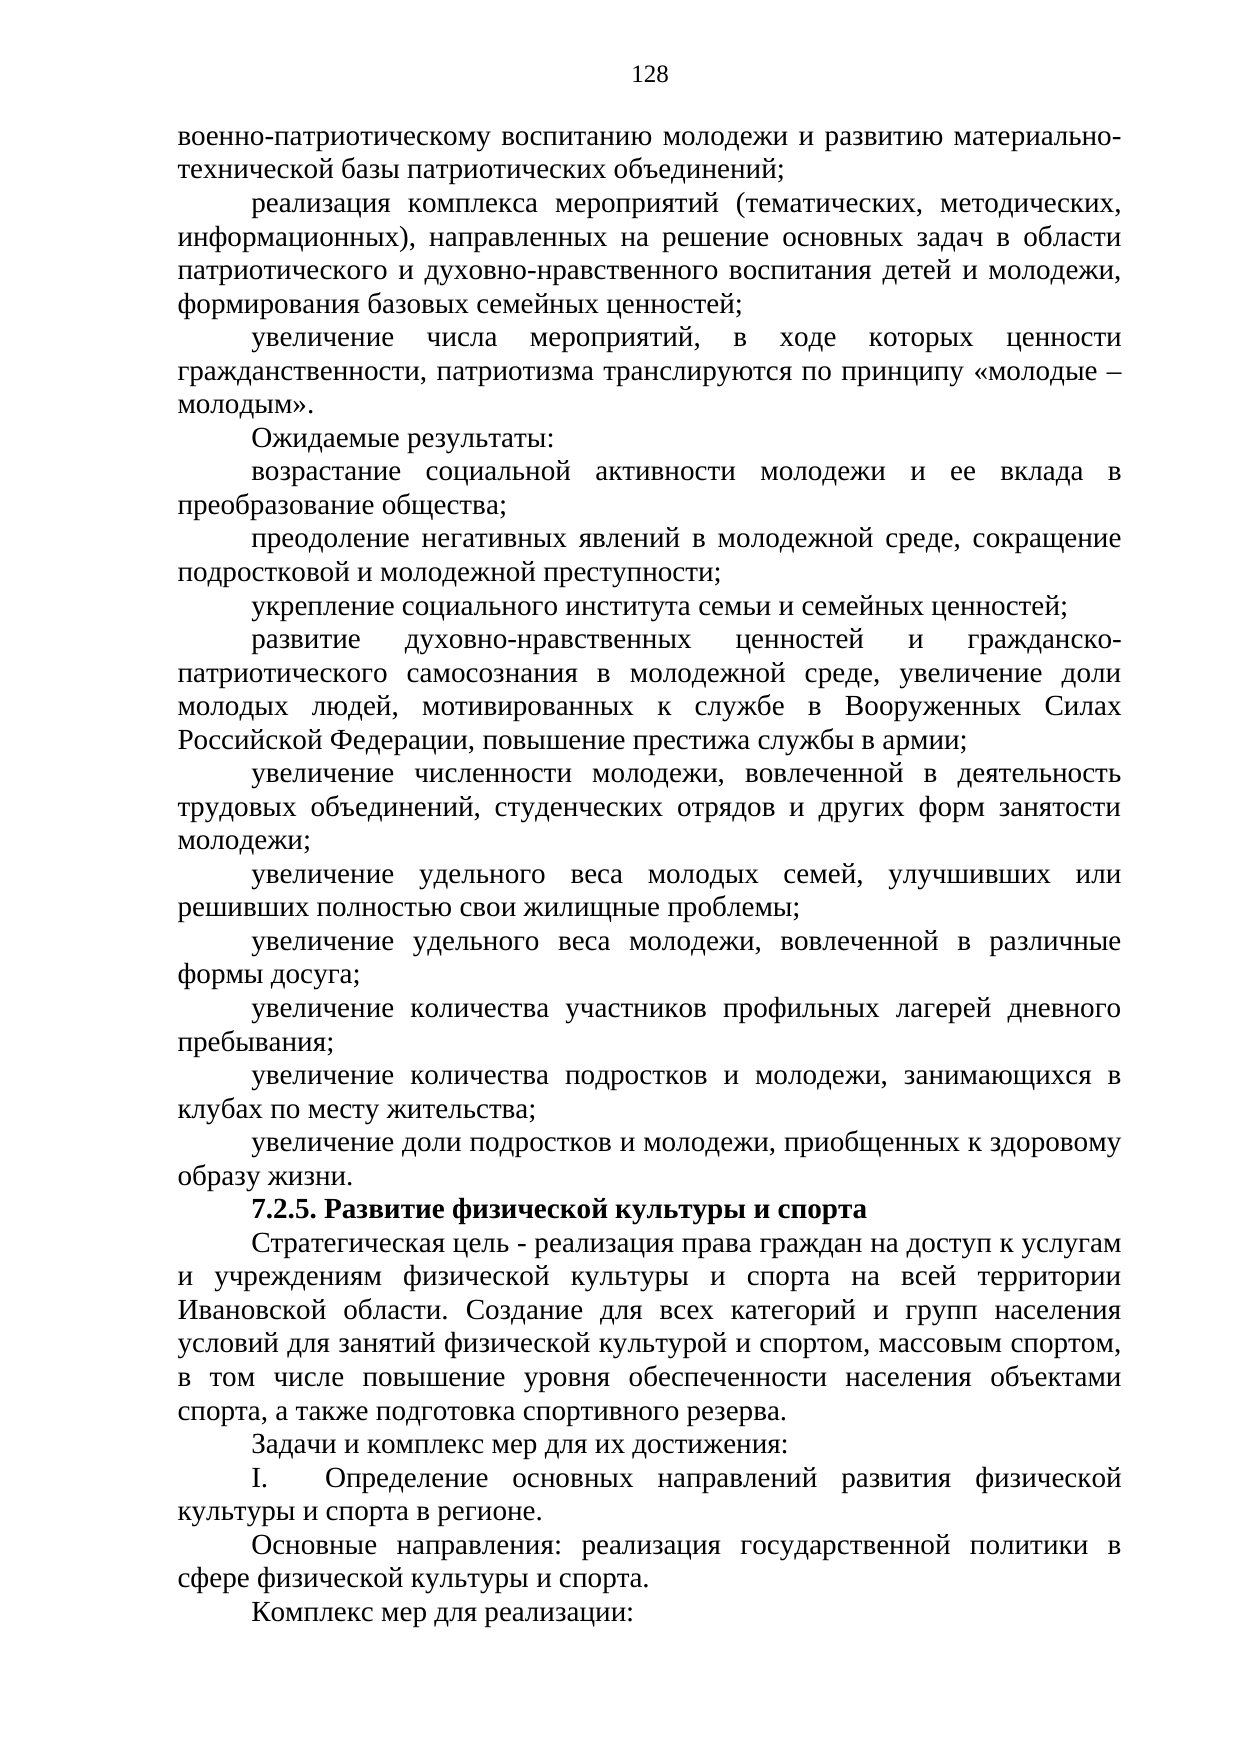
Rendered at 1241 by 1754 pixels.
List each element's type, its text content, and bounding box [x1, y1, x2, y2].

text увеличение удельного веса молодежи, вовлеченной в различные формы досуга; [177, 923, 1122, 990]
text увеличение численности молодежи, вовлеченной в деятельность трудовых объединений, студенческих отрядов и других форм занятости молодежи; [177, 755, 1122, 856]
text преодоление негативных явлений в молодежной среде, сокращение подростковой и молодежной преступности; [177, 521, 1122, 588]
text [177, 118, 1122, 185]
text Стратегическая цель - реализация права граждан на доступ к услугам и учреждениям физической культуры и спорта на всей территории Ивановской области. Создание для всех категорий и групп населения условий для занятий физической культурой и спортом, массовым спортом, в том числе повышение уровня обеспеченности населения объектами спорта, а также подготовка спортивного резерва. [177, 1225, 1122, 1426]
text Комплекс мер для реализации: [177, 1594, 1122, 1627]
text реализация комплекса мероприятий (тематических, методических, информационных), направленных на решение основных задач в области патриотического и духовно-нравственного воспитания детей и молодежи, формирования базовых семейных ценностей; [177, 185, 1122, 319]
text Ожидаемые результаты: [177, 420, 1122, 453]
text увеличение доли подростков и молодежи, приобщенных к здоровому образу жизни. [177, 1124, 1122, 1191]
text увеличение количества участников профильных лагерей дневного пребывания; [177, 990, 1122, 1057]
text увеличение удельного веса молодых семей, улучшивших или решивших полностью свои жилищные проблемы; [177, 856, 1122, 923]
text Задачи и комплекс мер для их достижения: [177, 1426, 1122, 1460]
subtitle I. Определение основных направлений развития физической культуры и спорта в регионе. [177, 1460, 1122, 1527]
text развитие духовно-нравственных ценностей и гражданско-патриотического самосознания в молодежной среде, увеличение доли молодых людей, мотивированных к службе в Вооруженных Силах Российской Федерации, повышение престижа службы в армии; [177, 621, 1122, 755]
text укрепление социального института семьи и семейных ценностей; [177, 588, 1122, 621]
text Основные направления: реализация государственной политики в сфере физической культуры и спорта. [177, 1527, 1122, 1594]
text увеличение количества подростков и молодежи, занимающихся в клубах по месту жительства; [177, 1057, 1122, 1124]
text увеличение числа мероприятий, в ходе которых ценности гражданственности, патриотизма транслируются по принципу «молодые – молодым». [177, 319, 1122, 420]
text возрастание социальной активности молодежи и ее вклада в преобразование общества; [177, 453, 1122, 521]
subtitle 7.2.5. Развитие физической культуры и спорта [177, 1191, 1122, 1225]
